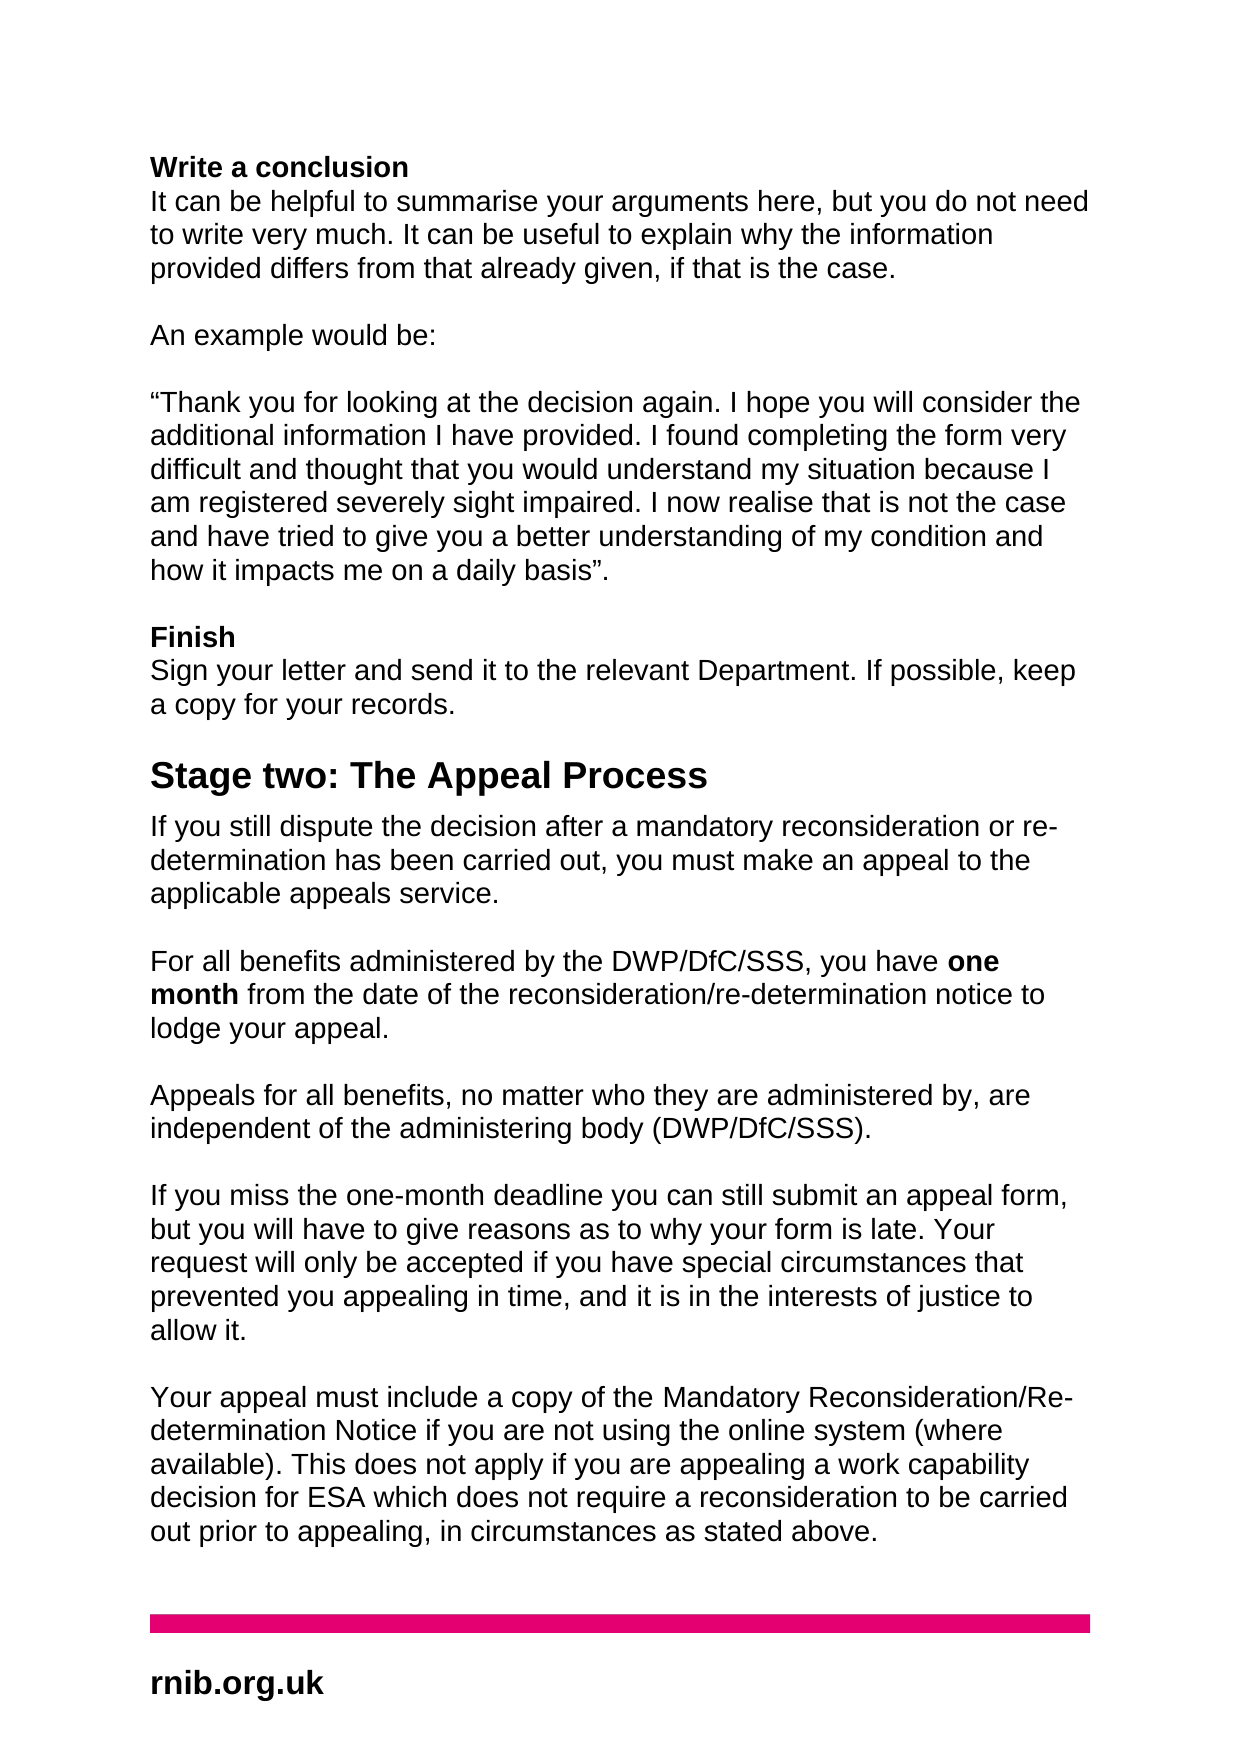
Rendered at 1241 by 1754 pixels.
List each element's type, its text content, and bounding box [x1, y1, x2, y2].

text “Thank you for looking at the decision again. I hope you will consider the additional information I have provided. I found completing the form very difficult and thought that you would understand my situation because I am registered severely sight impaired. I now realise that is not the case and have tried to give you a better understanding of my condition and how it impacts me on a daily basis”. [150, 385, 1090, 586]
text If you still dispute the decision after a mandatory reconsideration or re-determination has been carried out, you must make an appeal to the applicable appeals service. [150, 809, 1090, 910]
text It can be helpful to summarise your arguments here, but you do not need to write very much. It can be useful to explain why the information provided differs from that already given, if that is the case. [150, 183, 1090, 284]
text For all benefits administered by the DWP/DfC/SSS, you have one month from the date of the reconsideration/re-determination notice to lodge your appeal. [150, 943, 1090, 1044]
picture [150, 1613, 1091, 1633]
text Sign your letter and send it to the relevant Department. If possible, keep a copy for your records. [150, 653, 1090, 720]
subtitle Stage two: The Appeal Process [150, 754, 1090, 797]
text If you miss the one-month deadline you can still submit an appeal form, but you will have to give reasons as to why your form is late. Your request will only be accepted if you have special circumstances that prevented you appealing in time, and it is in the interests of justice to allow it. [150, 1178, 1090, 1346]
text Finish [150, 619, 1090, 653]
text An example would be: [150, 318, 1090, 351]
text Appeals for all benefits, no matter who they are administered by, are independent of the administering body (DWP/DfC/SSS). [150, 1078, 1090, 1145]
text Write a conclusion [150, 150, 1090, 183]
text Your appeal must include a copy of the Mandatory Reconsideration/Re-determination Notice if you are not using the online system (where available). This does not apply if you are appealing a work capability decision for ESA which does not require a reconsideration to be carried out prior to appealing, in circumstances as stated above. [150, 1379, 1090, 1547]
